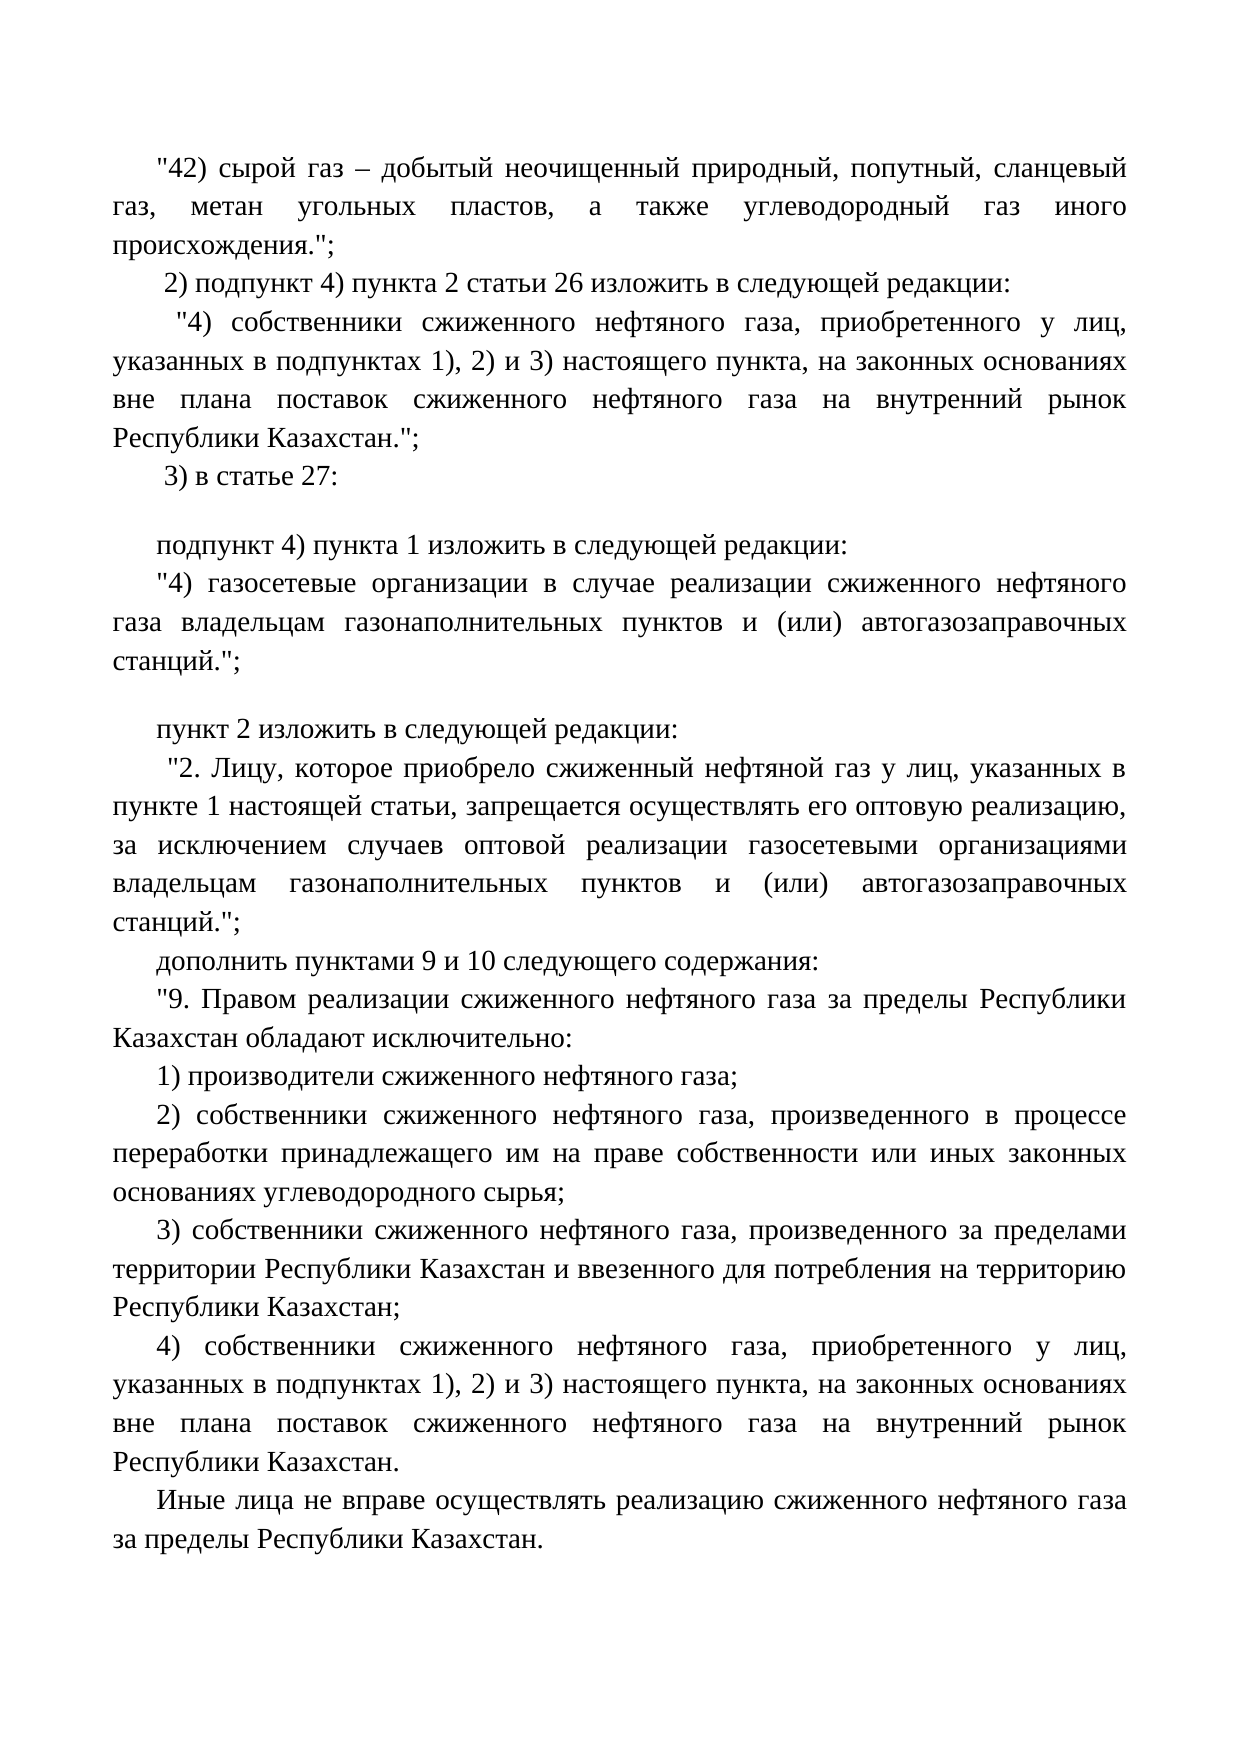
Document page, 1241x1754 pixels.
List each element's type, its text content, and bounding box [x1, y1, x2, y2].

text "9. Правом реализации сжиженного нефтяного газа за пределы Республики Казахстан обладают исключительно: [112, 981, 1128, 1053]
text пункт 2 изложить в следующей редакции: [112, 711, 1128, 745]
text 3) собственники сжиженного нефтяного газа, произведенного за пределами территории Республики Казахстан и ввезенного для потребления на территорию Республики Казахстан; [112, 1212, 1128, 1323]
text "4) газосетевые организации в случае реализации сжиженного нефтяного газа владельцам газонаполнительных пунктов и (или) автогазозаправочных станций."; [112, 566, 1128, 676]
text 2) собственники сжиженного нефтяного газа, произведенного в процессе переработки принадлежащего им на праве собственности или иных законных основаниях углеводородного сырья; [112, 1097, 1128, 1207]
text 4) собственники сжиженного нефтяного газа, приобретенного у лиц, указанных в подпунктах 1), 2) и 3) настоящего пункта, на законных основаниях вне плана поставок сжиженного нефтяного газа на внутренний рынок Республики Казахстан. [112, 1328, 1128, 1477]
text "2. Лицу, которое приобрело сжиженный нефтяной газ у лиц, указанных в пункте 1 настоящей статьи, запрещается осуществлять его оптовую реализацию, за исключением случаев оптовой реализации газосетевыми организациями владельцам газонаполнительных пунктов и (или) автогазозаправочных станций."; [112, 750, 1128, 938]
text "4) собственники сжиженного нефтяного газа, приобретенного у лиц, указанных в подпунктах 1), 2) и 3) настоящего пункта, на законных основаниях вне плана поставок сжиженного нефтяного газа на внутренний рынок Республики Казахстан."; [112, 304, 1128, 453]
text 2) подпункт 4) пункта 2 статьи 26 изложить в следующей редакции: [112, 266, 1128, 299]
text дополнить пунктами 9 и 10 следующего содержания: [112, 943, 1128, 976]
text подпункт 4) пункта 1 изложить в следующей редакции: [112, 527, 1128, 561]
text 1) производители сжиженного нефтяного газа; [112, 1058, 1128, 1092]
text "42) сырой газ – добытый неочищенный природный, попутный, сланцевый газ, метан угольных пластов, а также углеводородный газ иного происхождения."; [112, 150, 1128, 261]
text 3) в статье 27: [112, 458, 1128, 492]
text Иные лица не вправе осуществлять реализацию сжиженного нефтяного газа за пределы Республики Казахстан. [112, 1482, 1128, 1554]
